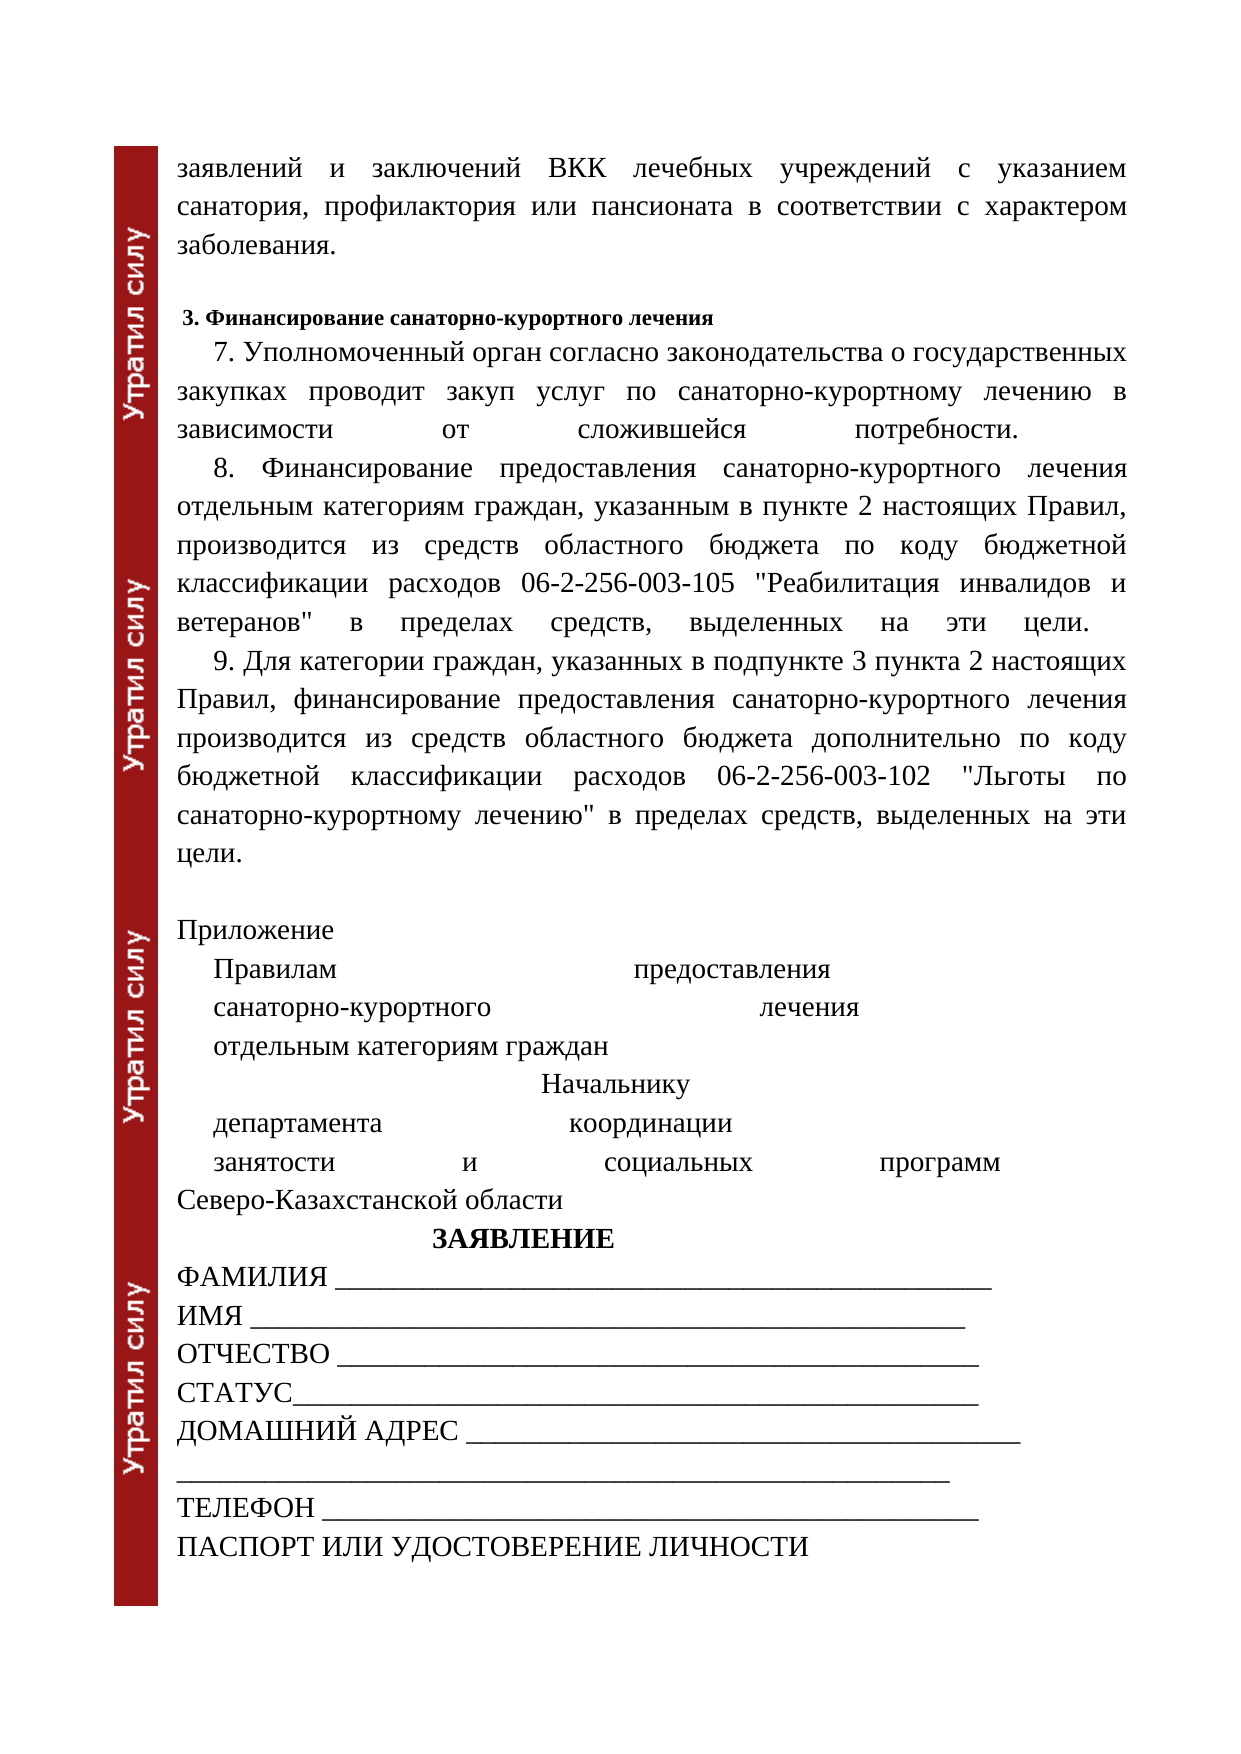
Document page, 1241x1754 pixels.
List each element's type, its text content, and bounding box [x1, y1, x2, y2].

text ПАСПОРТ ИЛИ УДОСТОВЕРЕНИЕ ЛИЧНОСТИ [112, 1529, 1128, 1563]
picture [114, 299, 158, 304]
text _____________________________________________________ [112, 1452, 1128, 1486]
picture [114, 1370, 158, 1375]
picture [114, 1563, 158, 1606]
picture [114, 1062, 158, 1067]
text ЗАЯВЛЕНИЕ [112, 1221, 1128, 1254]
text ДОМАШНИЙ АДРЕС ______________________________________ [112, 1413, 1128, 1447]
picture [114, 869, 158, 874]
picture [114, 1524, 158, 1529]
picture [114, 1486, 158, 1491]
text СТАТУС_______________________________________________ [112, 1375, 1128, 1408]
picture [114, 1216, 158, 1221]
text Приложение Правилам предоставления санаторно-курортного лечения отдельным категориям граждан [112, 874, 1128, 1062]
picture [114, 146, 158, 150]
text ИМЯ _________________________________________________ [112, 1298, 1128, 1331]
text Начальнику департамента координации занятости и социальных программ Северо-Казахстанской области [112, 1067, 1128, 1216]
picture [114, 1331, 158, 1336]
text 7. Уполномоченный орган согласно законодательства о государственных закупках проводит закуп услуг по санаторно-курортному лечению в зависимости от сложившейся потребности. 8. Финансирование предоставления санаторно-курортного лечения отдельным категориям граждан, указанным в пункте 2 настоящих Правил, производится из средств областного бюджета по коду бюджетной классификации расходов 06-2-256-003-105 "Реабилитация инвалидов и ветеранов" в пределах средств, выделенных на эти цели. 9. Для категории граждан, указанных в подпункте 3 пункта 2 настоящих Правил, финансирование предоставления санаторно-курортного лечения производится из средств областного бюджета дополнительно по коду бюджетной классификации расходов 06-2-256-003-102 "Льготы по санаторно-курортному лечению" в пределах средств, выделенных на эти цели. [112, 334, 1128, 869]
text ФАМИЛИЯ _____________________________________________ [112, 1259, 1128, 1293]
picture [114, 1254, 158, 1259]
text ТЕЛЕФОН _____________________________________________ [112, 1491, 1128, 1524]
text ОТЧЕСТВО ____________________________________________ [112, 1336, 1128, 1370]
picture [114, 1408, 158, 1413]
picture [114, 1293, 158, 1298]
picture [114, 1447, 158, 1452]
text 3. Финансирование санаторно-курортного лечения [112, 304, 1128, 331]
